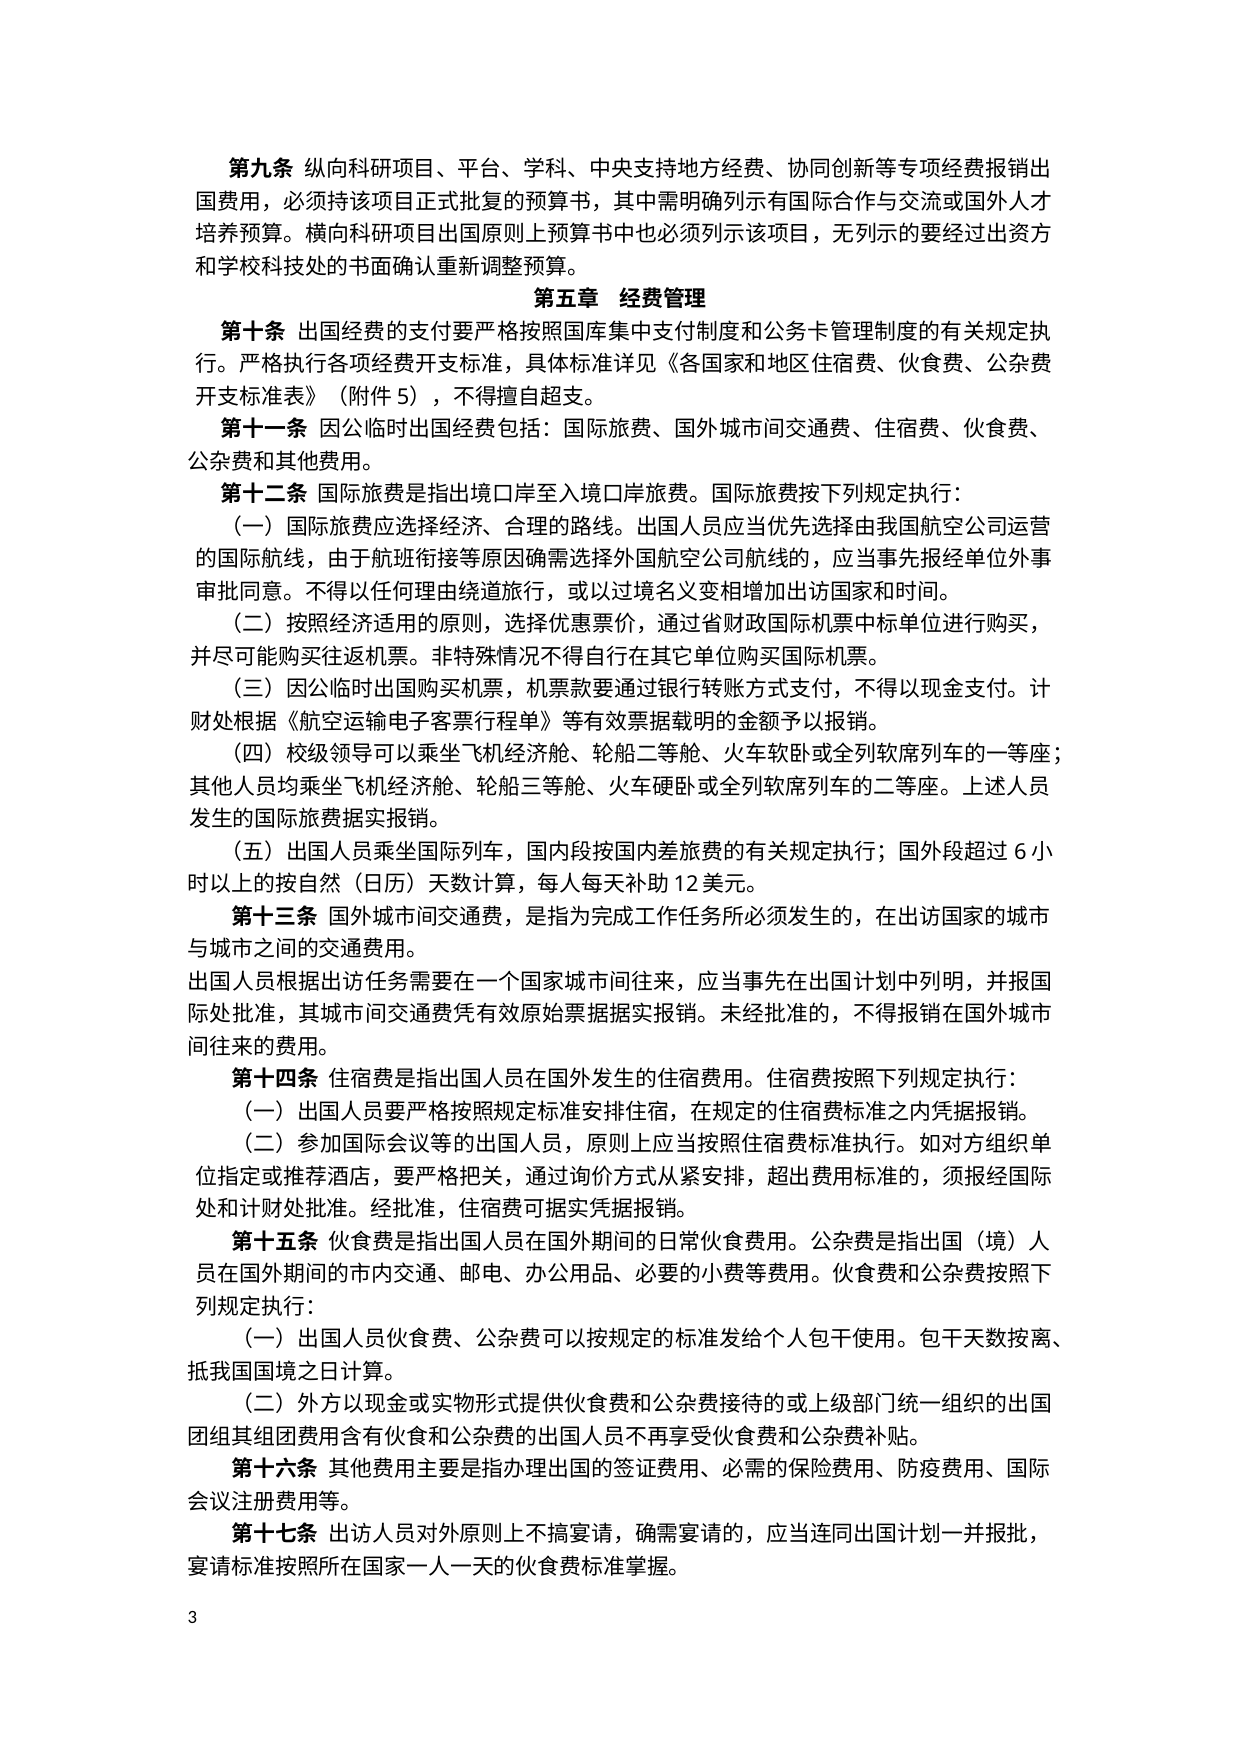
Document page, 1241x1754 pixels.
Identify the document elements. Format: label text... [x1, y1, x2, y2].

text 第十六条 其他费用主要是指办理出国的签证费用、必需的保险费用、防疫费用、国际会议注册费用等。 [187, 1451, 1053, 1516]
text 第十一条 因公临时出国经费包括：国际旅费、国外城市间交通费、住宿费、伙食费、公杂费和其他费用。 [187, 411, 1053, 476]
text 第十七条 出访人员对外原则上不搞宴请，确需宴请的，应当连同出国计划一并报批，宴请标准按照所在国家一人一天的伙食费标准掌握。 [187, 1516, 1053, 1581]
text 第九条 纵向科研项目、平台、学科、中央支持地方经费、协同创新等专项经费报销出国费用，必须持该项目正式批复的预算书，其中需明确列示有国际合作与交流或国外人才培养预算。横向科研项目出国原则上预算书中也必须列示该项目，无列示的要经过出资方和学校科技处的书面确认重新调整预算。 [195, 151, 1053, 281]
text （二）按照经济适用的原则，选择优惠票价，通过省财政国际机票中标单位进行购买，并尽可能购买往返机票。非特殊情况不得自行在其它单位购买国际机票。 [190, 606, 1053, 671]
text 第十三条 国外城市间交通费，是指为完成工作任务所必须发生的，在出访国家的城市与城市之间的交通费用。 [187, 898, 1053, 963]
text 第十二条 国际旅费是指出境口岸至入境口岸旅费。国际旅费按下列规定执行： [187, 476, 1053, 508]
text （一）出国人员伙食费、公杂费可以按规定的标准发给个人包干使用。包干天数按离、抵我国国境之日计算。 [187, 1321, 1053, 1386]
text （三）因公临时出国购买机票，机票款要通过银行转账方式支付，不得以现金支付。计财处根据《航空运输电子客票行程单》等有效票据载明的金额予以报销。 [190, 671, 1053, 736]
text 第十四条 住宿费是指出国人员在国外发生的住宿费用。住宿费按照下列规定执行： [231, 1061, 1053, 1093]
text 出国人员根据出访任务需要在一个国家城市间往来，应当事先在出国计划中列明，并报国际处批准，其城市间交通费凭有效原始票据据实报销。未经批准的，不得报销在国外城市间往来的费用。 [187, 963, 1053, 1061]
text （四）校级领导可以乘坐飞机经济舱、轮船二等舱、火车软卧或全列软席列车的一等座；其他人员均乘坐飞机经济舱、轮船三等舱、火车硬卧或全列软席列车的二等座。上述人员发生的国际旅费据实报销。 [189, 736, 1053, 833]
text （一）出国人员要严格按照规定标准安排住宿，在规定的住宿费标准之内凭据报销。 [231, 1093, 1053, 1126]
text 第十五条 伙食费是指出国人员在国外期间的日常伙食费用。公杂费是指出国（境）人员在国外期间的市内交通、邮电、办公用品、必要的小费等费用。伙食费和公杂费按照下列规定执行： [195, 1223, 1053, 1321]
text （二）参加国际会议等的出国人员，原则上应当按照住宿费标准执行。如对方组织单位指定或推荐酒店，要严格把关，通过询价方式从紧安排，超出费用标准的，须报经国际处和计财处批准。经批准，住宿费可据实凭据报销。 [195, 1126, 1053, 1223]
text 第十条 出国经费的支付要严格按照国库集中支付制度和公务卡管理制度的有关规定执行。严格执行各项经费开支标准，具体标准详见《各国家和地区住宿费、伙食费、公杂费开支标准表》（附件5），不得擅自超支。 [195, 313, 1053, 411]
text （一）国际旅费应选择经济、合理的路线。出国人员应当优先选择由我国航空公司运营的国际航线，由于航班衔接等原因确需选择外国航空公司航线的，应当事先报经单位外事审批同意。不得以任何理由绕道旅行，或以过境名义变相增加出访国家和时间。 [195, 508, 1053, 606]
text 第五章 经费管理 [187, 281, 1053, 313]
text （五）出国人员乘坐国际列车，国内段按国内差旅费的有关规定执行；国外段超过6小时以上的按自然（日历）天数计算，每人每天补助12美元。 [188, 833, 1053, 898]
text （二）外方以现金或实物形式提供伙食费和公杂费接待的或上级部门统一组织的出国团组其组团费用含有伙食和公杂费的出国人员不再享受伙食费和公杂费补贴。 [187, 1386, 1053, 1451]
